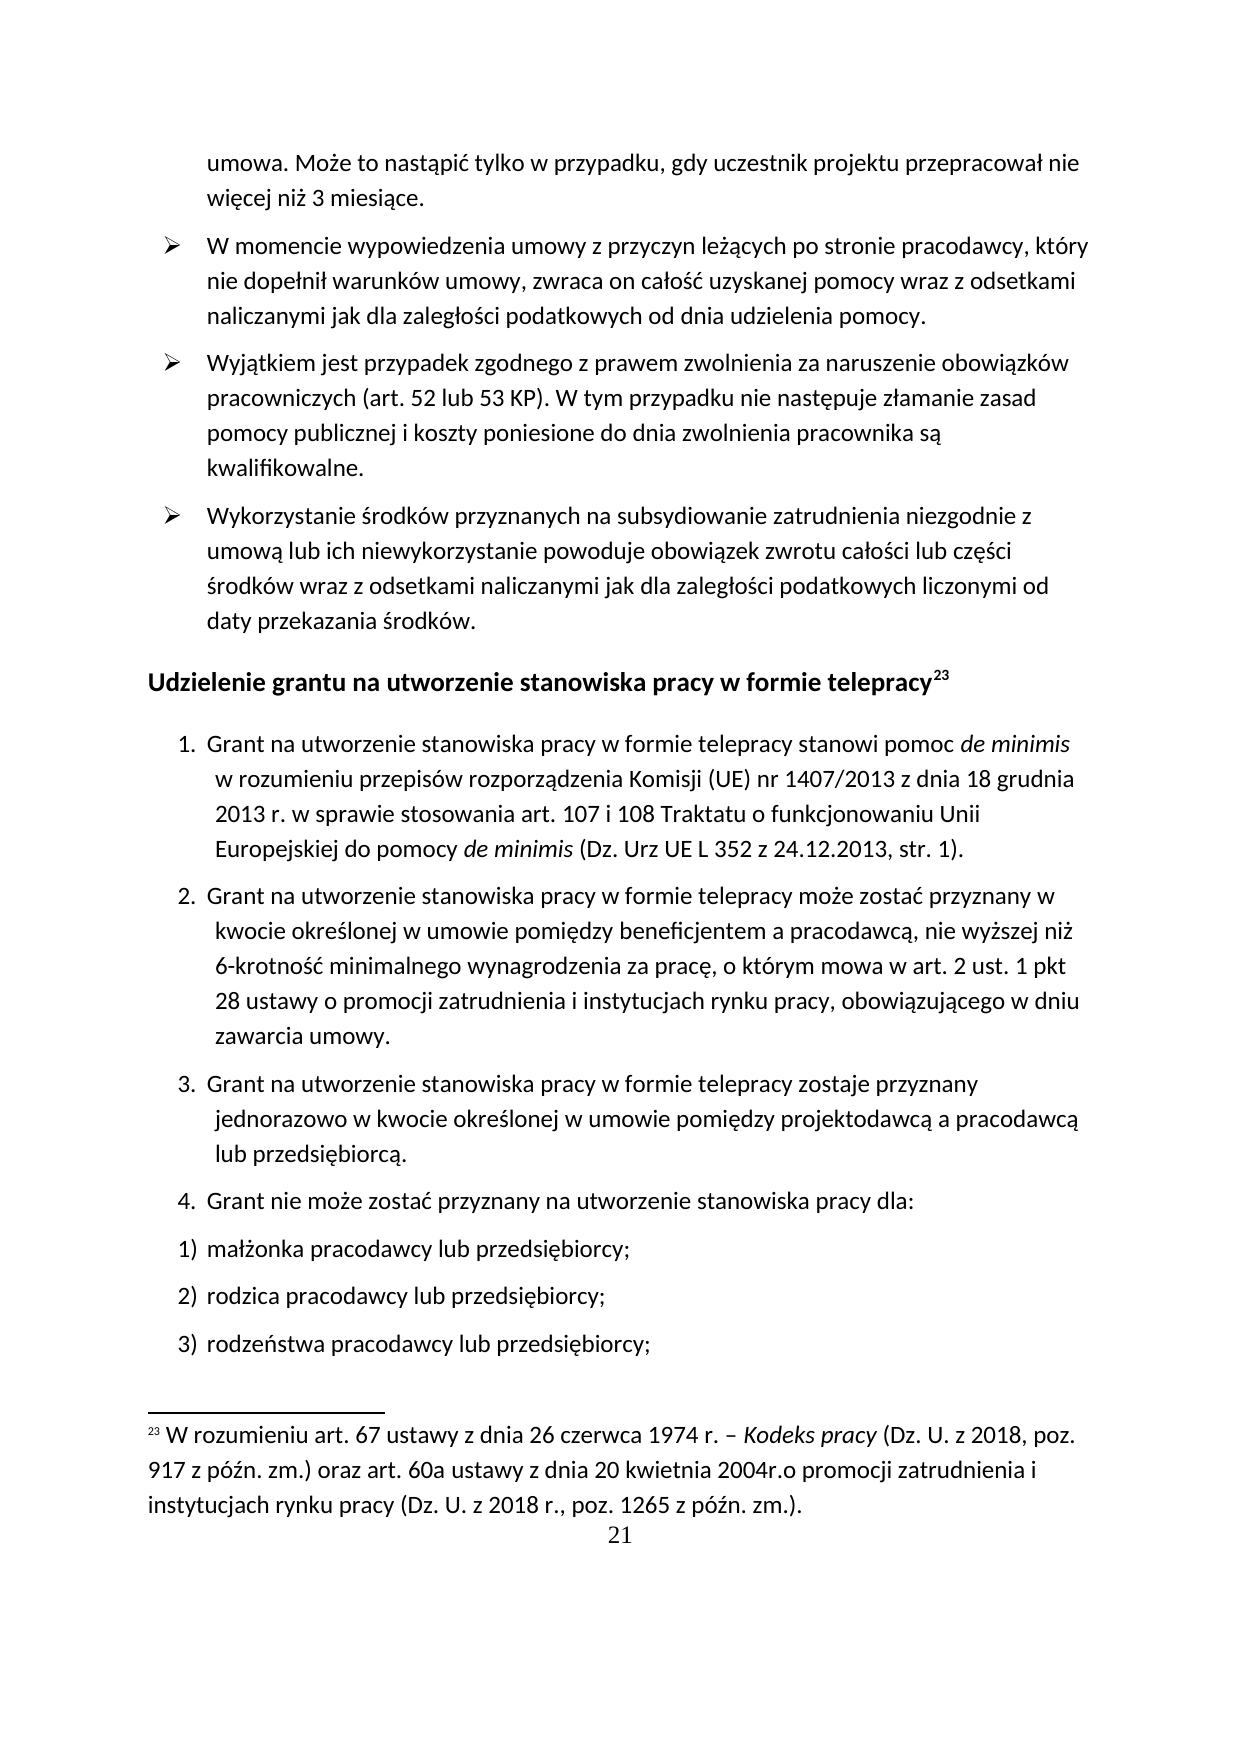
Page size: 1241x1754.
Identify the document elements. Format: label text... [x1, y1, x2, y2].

list rodzeństwa pracodawcy lub przedsiębiorcy; [177, 1328, 1093, 1358]
list Grant na utworzenie stanowiska pracy w formie telepracy zostaje przyznany jednorazowo w kwocie określonej w umowie pomiędzy projektodawcą a pracodawcą lub przedsiębiorcą. [177, 1068, 1093, 1168]
list Grant nie może zostać przyznany na utworzenie stanowiska pracy dla: [177, 1186, 1093, 1216]
list Grant na utworzenie stanowiska pracy w formie telepracy stanowi pomoc de minimis w rozumieniu przepisów rozporządzenia Komisji (UE) nr 1407/2013 z dnia 18 grudnia 2013 r. w sprawie stosowania art. 107 i 108 Traktatu o funkcjonowaniu Unii Europejskiej do pomocy de minimis (Dz. Urz UE L 352 z 24.12.2013, str. 1). [177, 728, 1093, 863]
list małżonka pracodawcy lub przedsiębiorcy; [177, 1233, 1093, 1263]
list Grant na utworzenie stanowiska pracy w formie telepracy może zostać przyznany w kwocie określonej w umowie pomiędzy beneficjentem a pracodawcą, nie wyższej niż 6-krotność minimalnego wynagrodzenia za pracę, o którym mowa w art. 2 ust. 1 pkt 28 ustawy o promocji zatrudnienia i instytucjach rynku pracy, obowiązującego w dniu zawarcia umowy. [177, 881, 1093, 1051]
text Udzielenie grantu na utworzenie stanowiska pracy w formie telepracy [148, 665, 1093, 698]
list Wyjątkiem jest przypadek zgodnego z prawem zwolnienia za naruszenie obowiązków pracowniczych (art. 52 lub 53 KP). W tym przypadku nie następuje złamanie zasad pomocy publicznej i koszty poniesione do dnia zwolnienia pracownika są kwalifikowalne. [162, 348, 1093, 483]
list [162, 148, 1093, 213]
list W momencie wypowiedzenia umowy z przyczyn leżących po stronie pracodawcy, który nie dopełnił warunków umowy, zwraca on całość uzyskanej pomocy wraz z odsetkami naliczanymi jak dla zaległości podatkowych od dnia udzielenia pomocy. [162, 230, 1093, 331]
list rodzica pracodawcy lub przedsiębiorcy; [177, 1281, 1093, 1311]
list Wykorzystanie środków przyznanych na subsydiowanie zatrudnienia niezgodnie z umową lub ich niewykorzystanie powoduje obowiązek zwrotu całości lub części środków wraz z odsetkami naliczanymi jak dla zaległości podatkowych liczonymi od daty przekazania środków. [162, 500, 1093, 636]
